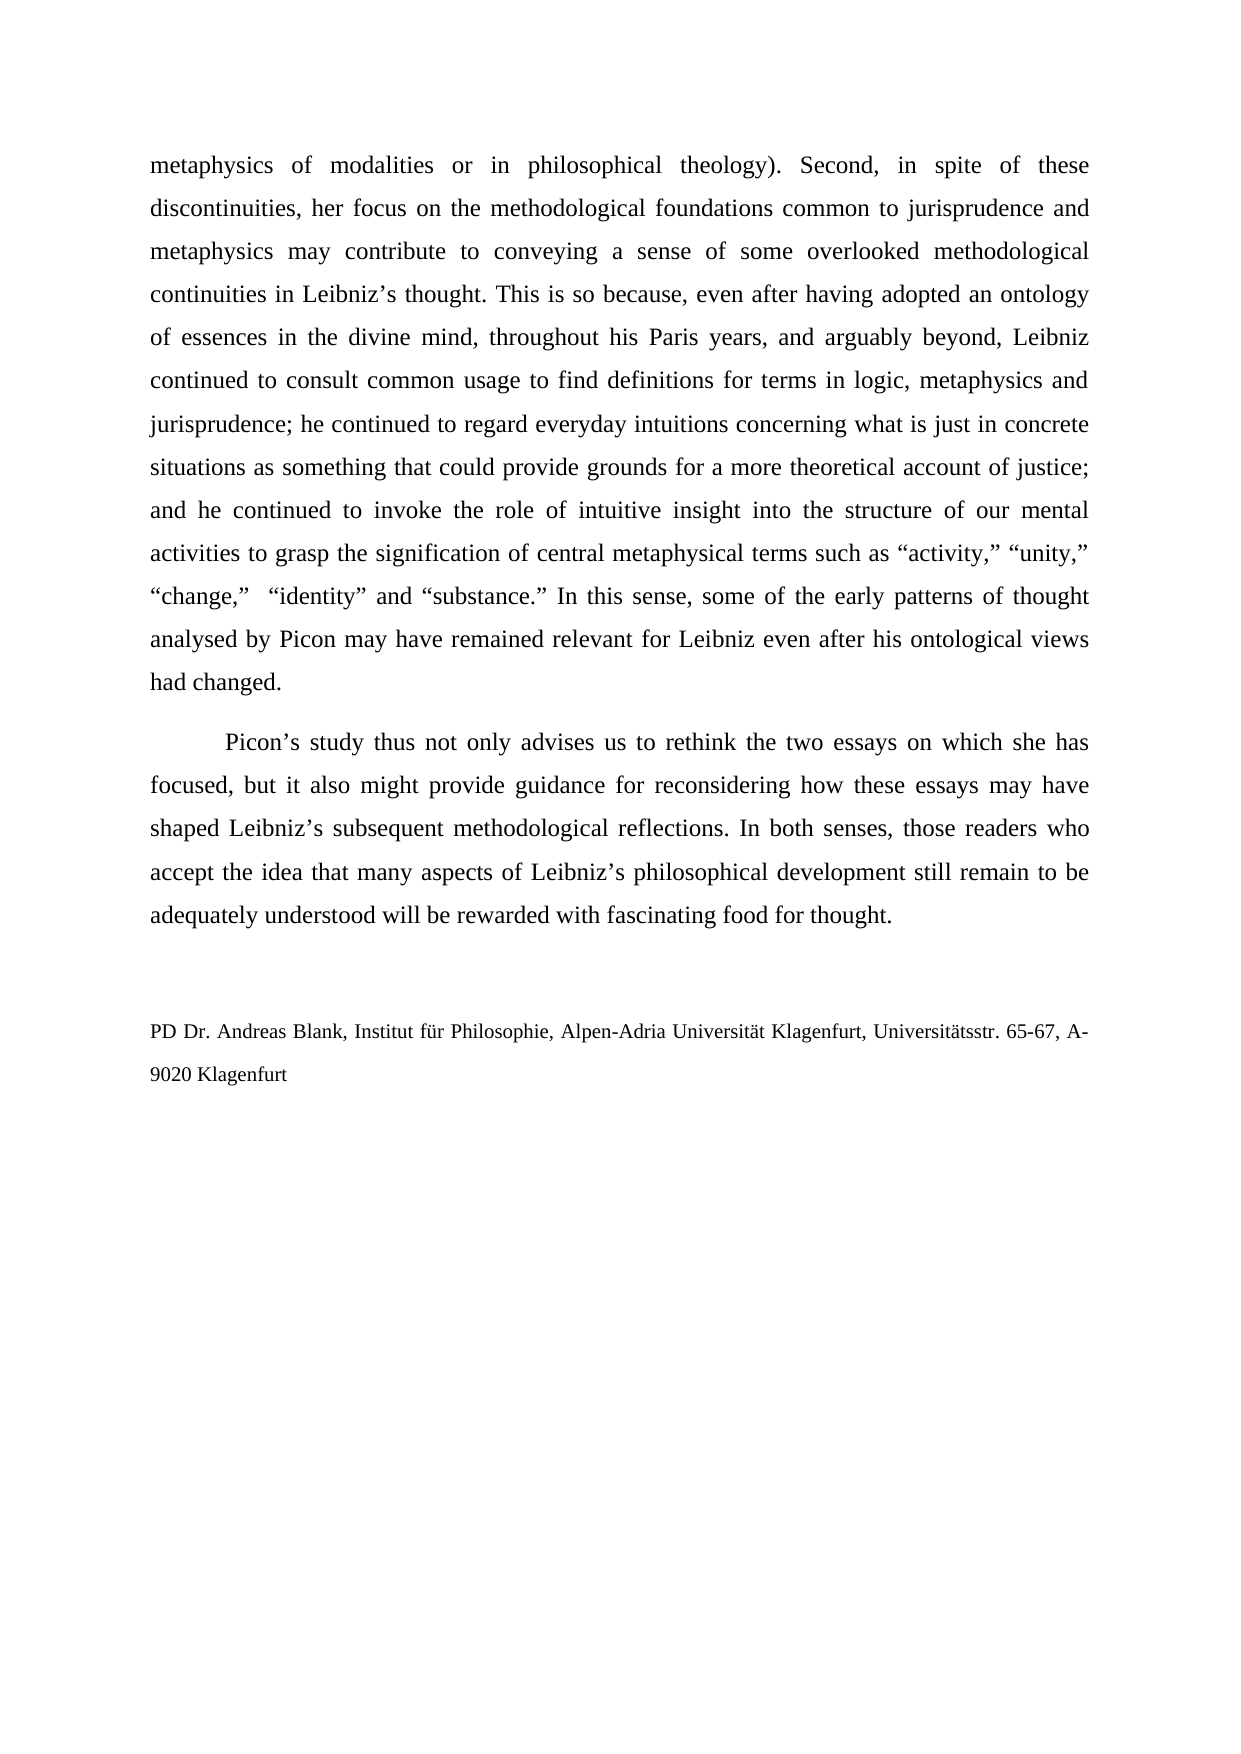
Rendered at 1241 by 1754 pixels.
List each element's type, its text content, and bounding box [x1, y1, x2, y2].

text Picon’s study thus not only advises us to rethink the two essays on which she has focused, but it also might provide guidance for reconsidering how these essays may have shaped Leibniz’s subsequent methodological reflections. In both senses, those readers who accept the idea that many aspects of Leibniz’s philosophical development still remain to be adequately understood will be rewarded with fascinating food for thought. [150, 727, 1090, 928]
text PD Dr. Andreas Blank, Institut für Philosophie, Alpen-Adria Universität Klagenfurt, Universitätsstr. 65-67, A-9020 Klagenfurt [150, 1019, 1090, 1087]
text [150, 150, 1090, 696]
